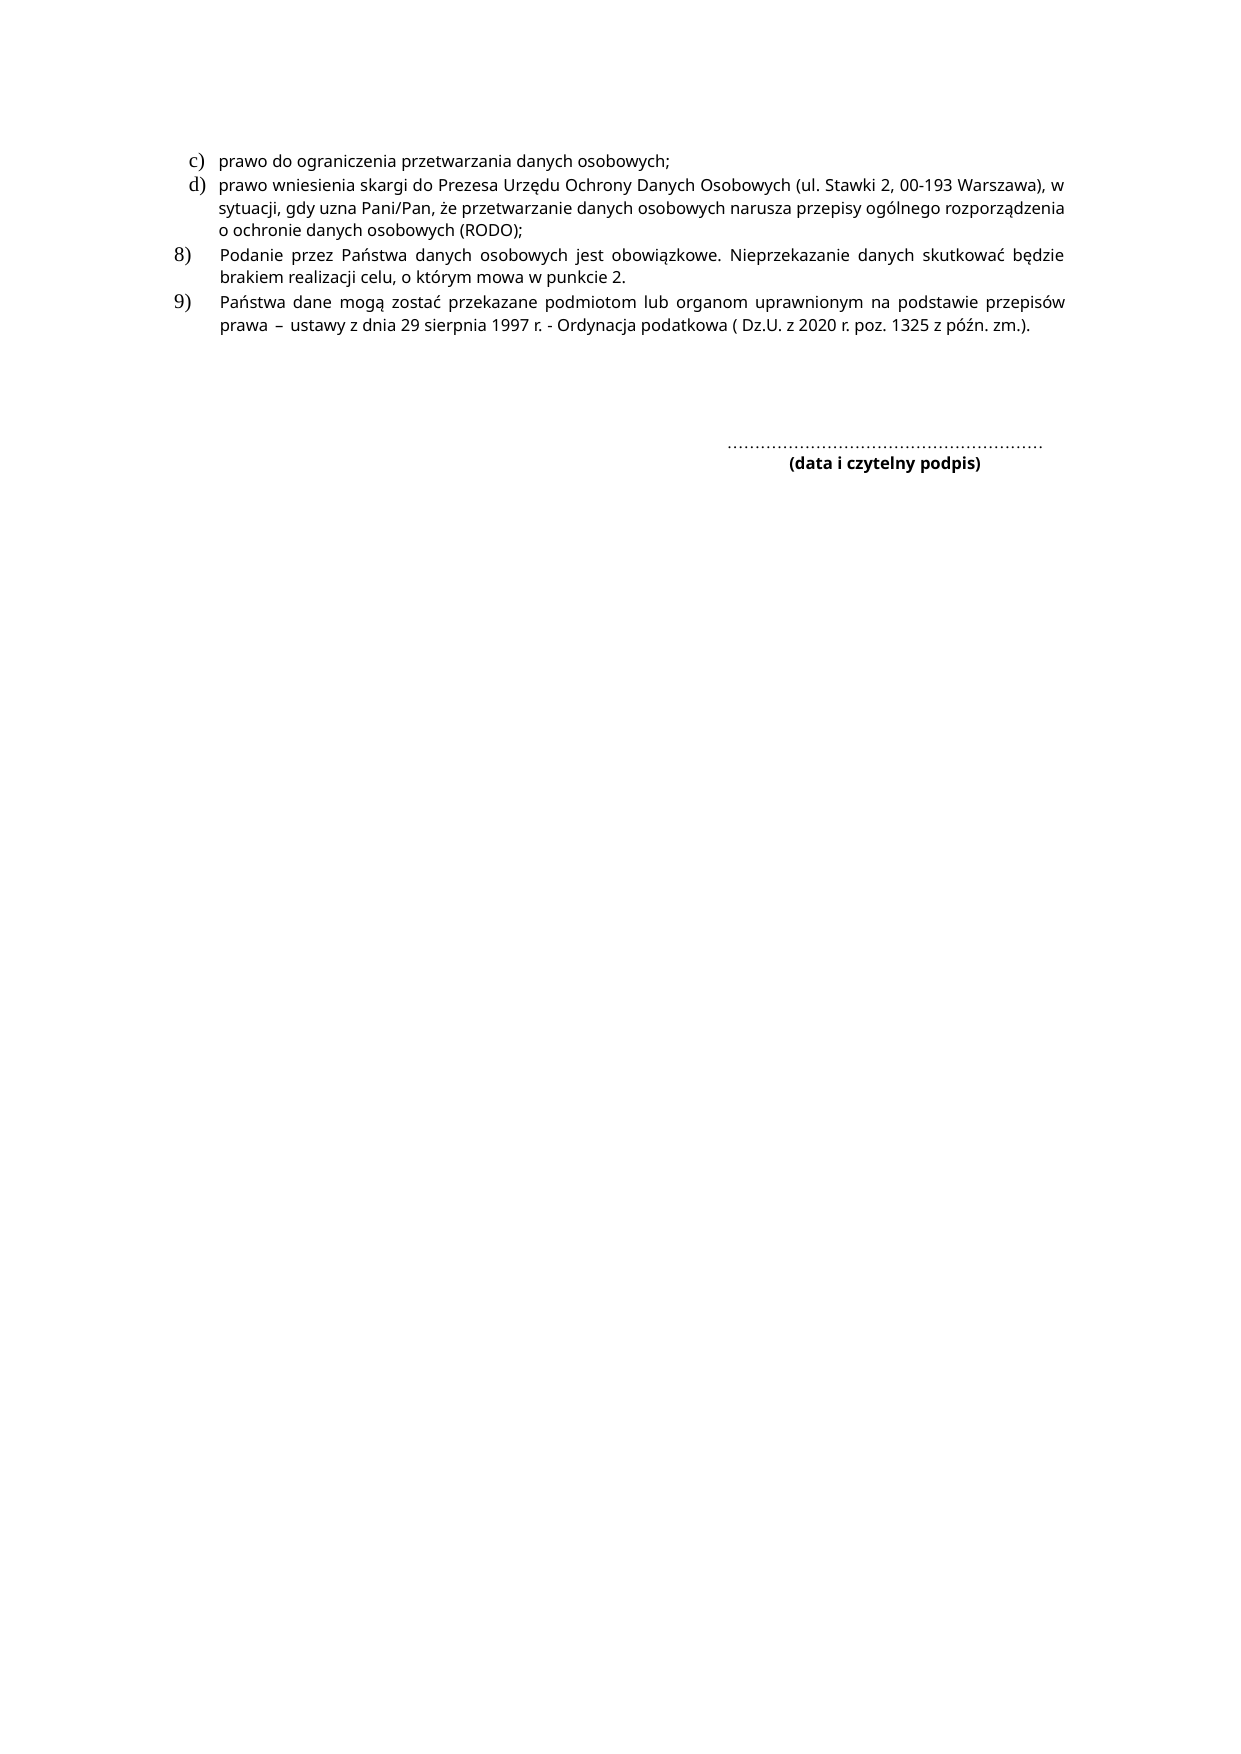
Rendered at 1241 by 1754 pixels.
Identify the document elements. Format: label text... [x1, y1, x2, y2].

list prawo wniesienia skargi do Prezesa Urzędu Ochrony Danych Osobowych (ul. Stawki 2, 00-193 Warszawa), w sytuacji, gdy uzna Pani/Pan, że przetwarzanie danych osobowych narusza przepisy ogólnego rozporządzenia o ochronie danych osobowych (RODO); [189, 172, 1066, 242]
list prawo do ograniczenia przetwarzania danych osobowych; [189, 148, 1093, 172]
list Podanie przez Państwa danych osobowych jest obowiązkowe. Nieprzekazanie danych skutkować będzie brakiem realizacji celu, o którym mowa w punkcie 2. [174, 242, 1065, 289]
text …………………………………………………(data i czytelny podpis) [725, 432, 1044, 474]
list Państwa dane mogą zostać przekazane podmiotom lub organom uprawnionym na podstawie przepisów prawa – ustawy z dnia 29 sierpnia 1997 r. - Ordynacja podatkowa ( Dz.U. z 2020 r. poz. 1325 z późn. zm.). [174, 289, 1066, 336]
